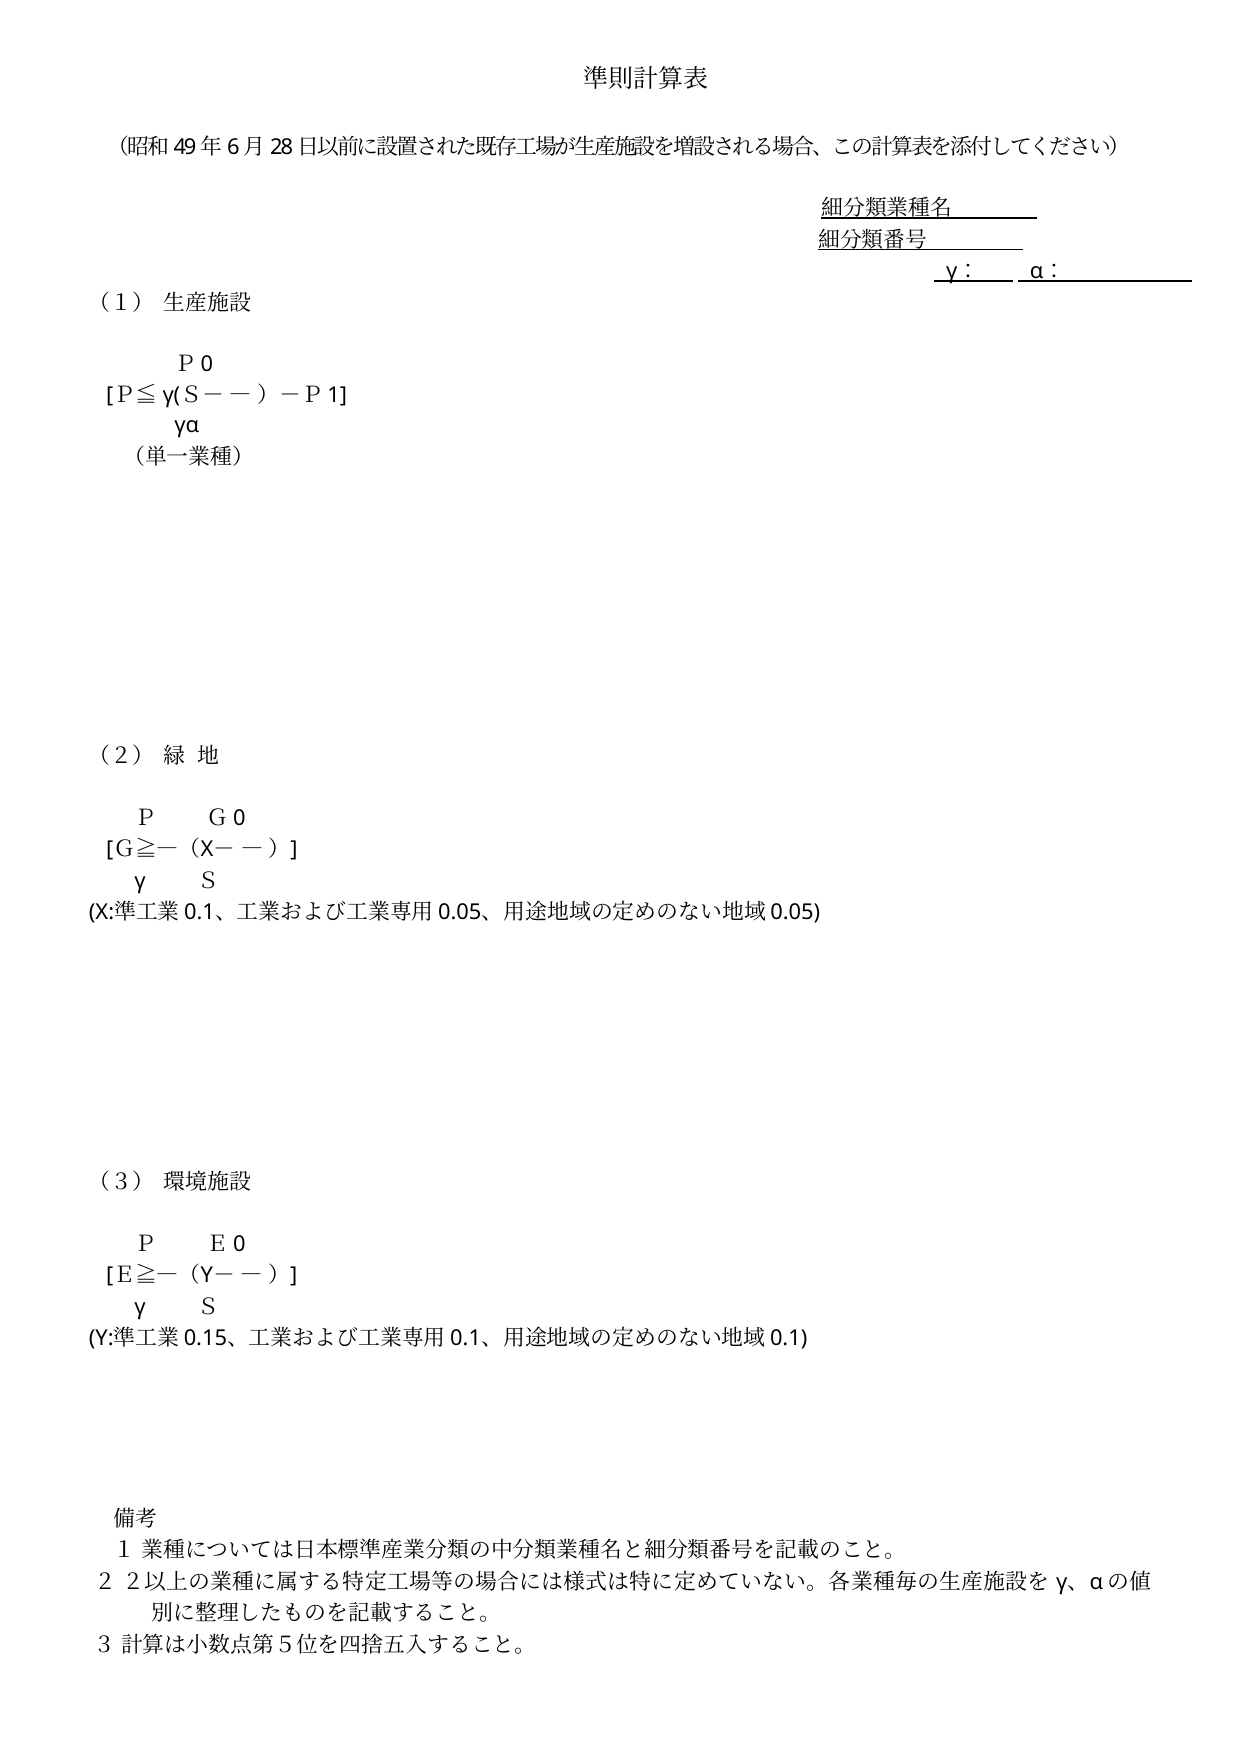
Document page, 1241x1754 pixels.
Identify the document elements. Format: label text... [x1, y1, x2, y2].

text (X:準工業0.1、工業および工業専用0.05、用途地域の定めのない地域0.05) [89, 894, 1152, 926]
text （単一業種） [89, 439, 1152, 471]
text [Ｅ≧―（Y－ ― ）] [89, 1257, 1152, 1289]
text [Ｇ≧―（X－ ― ）] [89, 831, 1152, 863]
text [Ｐ≦ γ(Ｓ－ ― ）－Ｐ1] [89, 378, 1152, 409]
text γ： α： [89, 253, 1065, 285]
list 緑 地 [89, 739, 1152, 770]
text 細分類業種名 [89, 190, 952, 222]
text γ Ｓ [89, 1289, 1152, 1320]
text γα [89, 409, 1152, 439]
text ２ ２以上の業種に属する特定工場等の場合には様式は特に定めていない。各業種毎の生産施設をγ、αの値別に整理したものを記載すること。 [76, 1564, 1152, 1627]
text Ｐ Ｅ0 [89, 1226, 1152, 1257]
list 生産施設 [89, 285, 1152, 316]
list 環境施設 [89, 1164, 1152, 1196]
text (Y:準工業0.15、工業および工業専用0.1、用途地域の定めのない地域0.1) [89, 1320, 1152, 1352]
text Ｐ Ｇ0 [89, 800, 1152, 831]
text ３ 計算は小数点第５位を四捨五入すること。 [76, 1627, 1152, 1658]
text １ 業種については日本標準産業分類の中分類業種名と細分類番号を記載のこと。 [114, 1532, 1152, 1564]
text γ Ｓ [89, 863, 1152, 894]
text 備考 [114, 1501, 1152, 1532]
text 準則計算表 [141, 59, 1152, 95]
text Ｐ0 [89, 346, 1152, 378]
text （昭和49年6月28日以前に設置された既存工場が生産施設を増設される場合、この計算表を添付してください） [89, 129, 1152, 161]
text 細分類番号 [89, 222, 927, 253]
